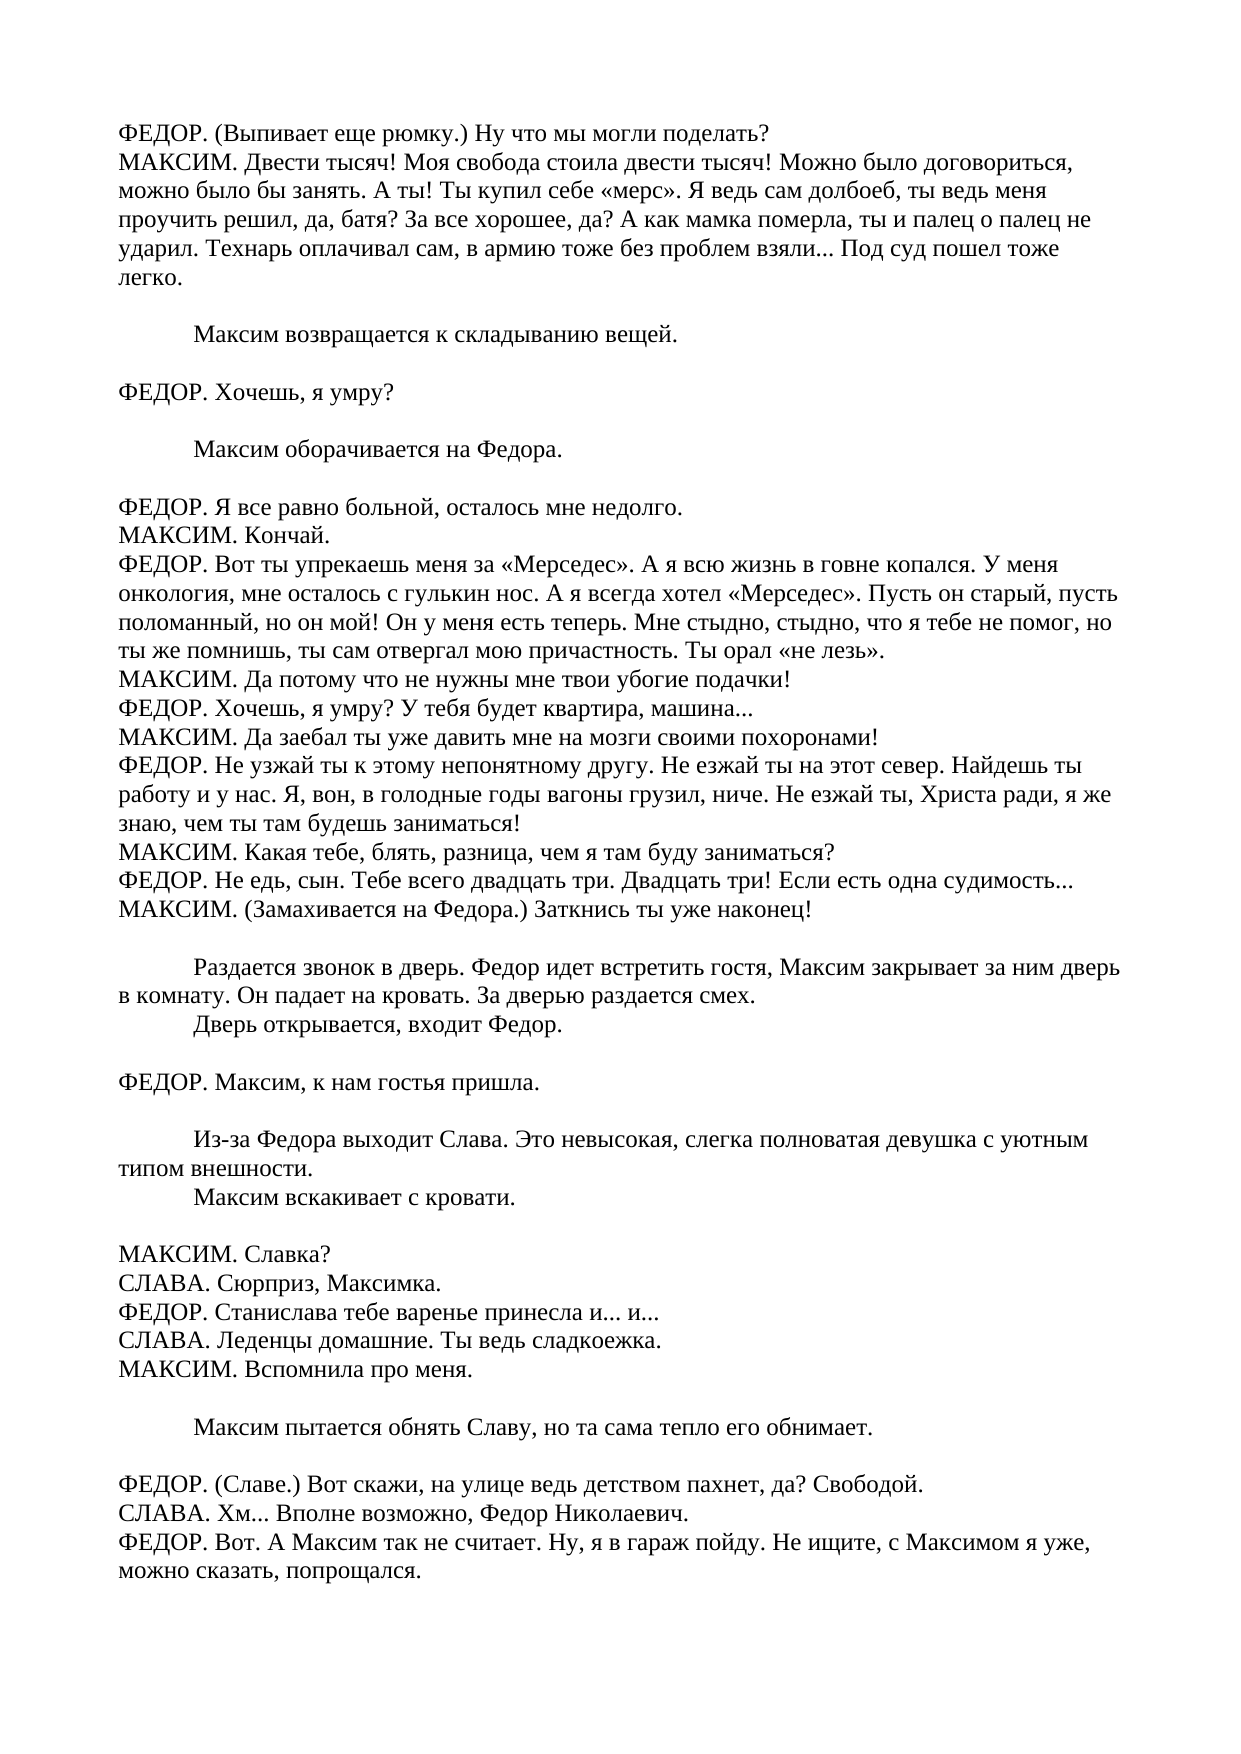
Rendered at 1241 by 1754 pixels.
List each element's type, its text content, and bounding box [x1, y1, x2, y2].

text Из-за Федора выходит Слава. Это невысокая, слегка полноватая девушка с уютным типом внешности. [118, 1124, 1122, 1182]
text МАКСИМ. Какая тебе, блять, разница, чем я там буду заниматься? ФЕДОР. Не едь, сын. Тебе всего двадцать три. Двадцать три! Если есть одна судимость... МАКСИМ. (Замахивается на Федора.) Заткнись ты уже наконец! [118, 837, 1122, 923]
text СЛАВА. Хм... Вполне возможно, Федор Николаевич. [118, 1498, 1122, 1527]
text Максим возвращается к складыванию вещей. [118, 319, 1122, 348]
text МАКСИМ. Кончай. [118, 521, 1122, 549]
text МАКСИМ. Славка? [118, 1239, 1122, 1268]
text МАКСИМ. Вспомнила про меня. [118, 1354, 1122, 1383]
text МАКСИМ. Да заебал ты уже давить мне на мозги своими похоронами! ФЕДОР. Не узжай ты к этому непонятному другу. Не езжай ты на этот север. Найдешь ты работу и у нас. Я, вон, в голодные годы вагоны грузил, ниче. Не езжай ты, Христа ради, я же знаю, чем ты там будешь заниматься! [118, 722, 1122, 837]
text СЛАВА. Леденцы домашние. Ты ведь сладкоежка. [118, 1326, 1122, 1354]
text СЛАВА. Сюрприз, Максимка. ФЕДОР. Станислава тебе варенье принесла и... и... [118, 1268, 1122, 1326]
text Максим оборачивается на Федора. [118, 434, 1122, 463]
text ФЕДОР. Вот. А Максим так не считает. Ну, я в гараж пойду. Не ищите, с Максимом я уже, можно сказать, попрощался. [118, 1527, 1122, 1584]
text Максим пытается обнять Славу, но та сама тепло его обнимает. [118, 1412, 1122, 1469]
text Раздается звонок в дверь. Федор идет встретить гостя, Максим закрывает за ним дверь в комнату. Он падает на кровать. За дверью раздается смех. Дверь открывается, входит Федор. [118, 952, 1122, 1067]
text МАКСИМ. Двести тысяч! Моя свобода стоила двести тысяч! Можно было договориться, можно было бы занять. А ты! Ты купил себе «мерс». Я ведь сам долбоеб, ты ведь меня проучить решил, да, батя? За все хорошее, да? А как мамка померла, ты и палец о палец не ударил. Технарь оплачивал сам, в армию тоже без проблем взяли... Под суд пошел тоже легко. [118, 147, 1122, 291]
text ФЕДОР. (Славе.) Вот скажи, на улице ведь детством пахнет, да? Свободой. [118, 1469, 1122, 1498]
text ФЕДОР. Максим, к нам гостья пришла. [118, 1067, 1122, 1096]
text Максим вскакивает с кровати. [118, 1182, 1122, 1239]
text ФЕДОР. Я все равно больной, осталось мне недолго. [118, 492, 1122, 521]
text ФЕДОР. Хочешь, я умру? [118, 377, 1122, 406]
text ФЕДОР. Вот ты упрекаешь меня за «Мерседес». А я всю жизнь в говне копался. У меня онкология, мне осталось с гулькин нос. А я всегда хотел «Мерседес». Пусть он старый, пусть поломанный, но он мой! Он у меня есть теперь. Мне стыдно, стыдно, что я тебе не помог, но ты же помнишь, ты сам отвергал мою причастность. Ты орал «не лезь». МАКСИМ. Да потому что не нужны мне твои убогие подачки! ФЕДОР. Хочешь, я умру? У тебя будет квартира, машина... [118, 549, 1122, 722]
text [118, 118, 1122, 147]
